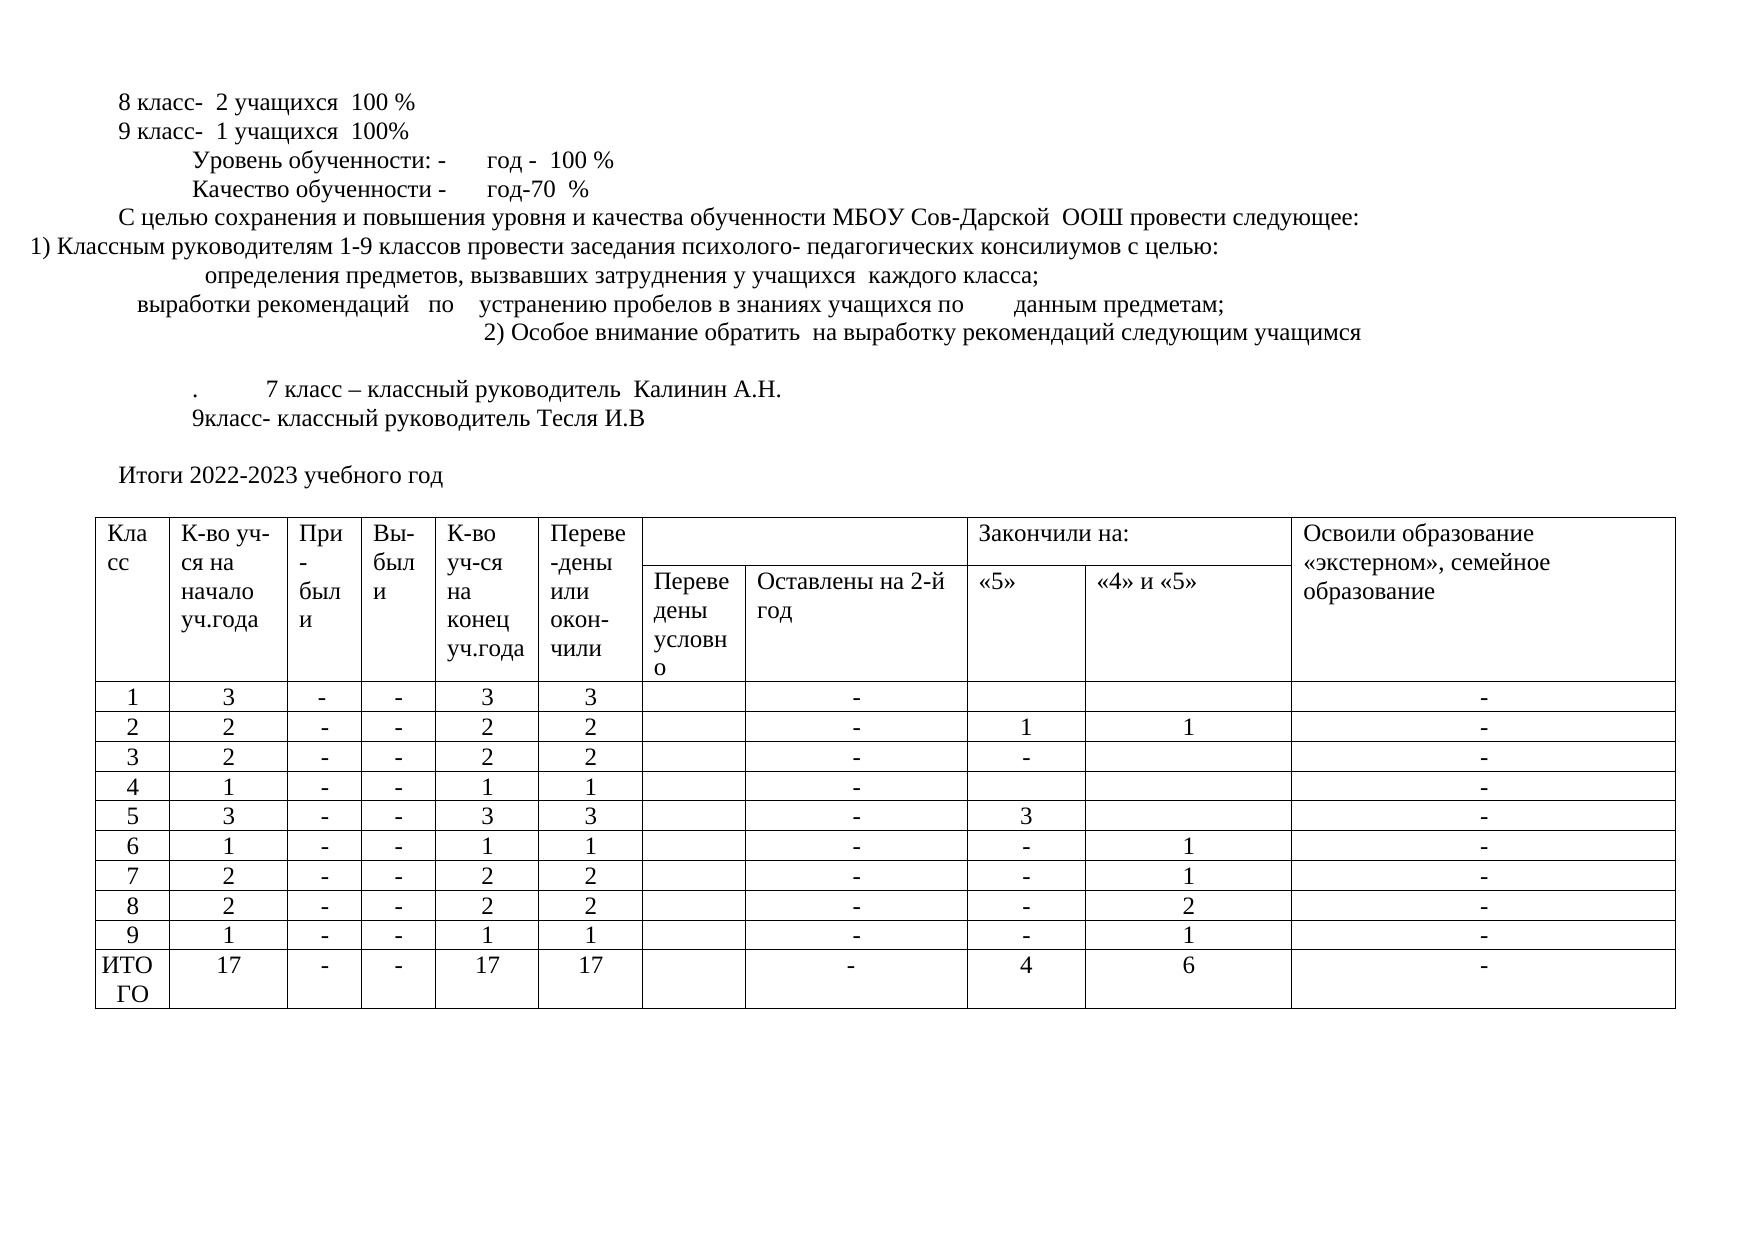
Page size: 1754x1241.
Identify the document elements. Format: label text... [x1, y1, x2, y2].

table_cell 1 [170, 772, 287, 800]
table_cell 1 [170, 831, 287, 860]
table_cell «5» [968, 566, 1085, 681]
table_cell [643, 861, 745, 890]
table_cell 6 [1086, 950, 1291, 1008]
table_cell - [288, 712, 361, 741]
table_cell - [746, 861, 967, 890]
table_cell 2 [96, 712, 169, 741]
table_cell 17 [170, 950, 287, 1008]
table_cell 1 [539, 772, 642, 800]
table_cell - [746, 891, 967, 919]
table_cell 8 [96, 891, 169, 919]
table_cell 6 [96, 831, 169, 860]
table_cell 1 [1086, 712, 1291, 741]
table_cell 2 [170, 742, 287, 771]
table_cell 2 [539, 891, 642, 919]
table_cell [643, 921, 745, 949]
table_cell - [1292, 891, 1675, 919]
text 1) Классным руководителям 1-9 классов провести заседания психолого- педагогических консилиумов с целью: [29, 231, 1653, 260]
table_cell - [362, 742, 435, 771]
table_cell - [362, 682, 435, 711]
table_cell - [1292, 921, 1675, 949]
table_cell 3 [436, 801, 538, 830]
table_cell - [746, 831, 967, 860]
table_cell 1 [1086, 861, 1291, 890]
table_cell 7 [96, 861, 169, 890]
table_cell 2 [170, 712, 287, 741]
table_cell 1 [1086, 831, 1291, 860]
table_cell [1086, 682, 1291, 711]
table_cell [643, 772, 745, 800]
table_cell - [362, 801, 435, 830]
table_cell 17 [539, 950, 642, 1008]
table_cell - [746, 801, 967, 830]
table_cell 3 [170, 682, 287, 711]
table_cell 4 [968, 950, 1085, 1008]
table_cell 3 [170, 801, 287, 830]
table_header Закончили на: [968, 518, 1291, 565]
table_cell - [968, 891, 1085, 919]
table_cell 2 [436, 861, 538, 890]
table_cell 4 [96, 772, 169, 800]
table_cell - [1292, 861, 1675, 890]
table_cell [643, 742, 745, 771]
table_cell [968, 682, 1085, 711]
table_cell 2 [436, 891, 538, 919]
table_cell - [288, 891, 361, 919]
table_cell 1 [96, 682, 169, 711]
table_cell - [362, 921, 435, 949]
table_cell «4» и «5» [1086, 566, 1291, 681]
table_cell 2 [436, 742, 538, 771]
table_cell [643, 801, 745, 830]
table_header [643, 518, 967, 565]
table_cell 17 [436, 950, 538, 1008]
table_cell 1 [539, 831, 642, 860]
table_cell [1086, 772, 1291, 800]
text Уровень обученности: - год - 100 % [118, 145, 1653, 174]
table_cell 2 [539, 742, 642, 771]
table_cell - [746, 772, 967, 800]
table_cell 3 [96, 742, 169, 771]
table_cell 5 [96, 801, 169, 830]
table_cell 1 [436, 831, 538, 860]
table_cell 2 [436, 712, 538, 741]
table_cell - [362, 861, 435, 890]
table_header При-были [288, 518, 361, 681]
text Итоги 2022-2023 учебного год [118, 460, 1653, 488]
table_cell 3 [539, 801, 642, 830]
table_cell - [1292, 801, 1675, 830]
table_cell - [362, 891, 435, 919]
table_cell 1 [1086, 921, 1291, 949]
table_cell - [288, 801, 361, 830]
table_cell 1 [436, 772, 538, 800]
text . 7 класс – классный руководитель Калинин А.Н. [118, 374, 1653, 403]
text определения предметов, вызвавших затруднения у учащихся каждого класса; [118, 260, 1653, 289]
table_cell [1086, 801, 1291, 830]
table_cell 1 [539, 921, 642, 949]
table_header К-во уч-ся на конец уч.года [436, 518, 538, 681]
table_cell 1 [436, 921, 538, 949]
table_cell - [746, 742, 967, 771]
table_cell - [968, 861, 1085, 890]
table_cell - [288, 861, 361, 890]
table_cell - [288, 682, 361, 711]
table_cell - [1292, 742, 1675, 771]
table_cell [1086, 742, 1291, 771]
table_cell - [1292, 712, 1675, 741]
text 9класс- классный руководитель Тесля И.В [118, 403, 1653, 432]
table_cell 2 [170, 861, 287, 890]
table_cell - [1292, 831, 1675, 860]
table_cell - [288, 831, 361, 860]
table_cell - [968, 921, 1085, 949]
table_cell - [746, 950, 967, 1008]
table_cell 9 [96, 921, 169, 949]
table_header Переве-дены или окон-чили [539, 518, 642, 681]
table_cell - [968, 831, 1085, 860]
text 9 класс- 1 учащихся 100% [118, 116, 1653, 145]
table_cell Оставлены на 2-й год [746, 566, 967, 681]
text выработки рекомендаций по устранению пробелов в знаниях учащихся по данным предметам; [118, 289, 1653, 317]
table_cell 3 [968, 801, 1085, 830]
table_cell [968, 772, 1085, 800]
table_cell 1 [968, 712, 1085, 741]
table_cell [643, 831, 745, 860]
table_cell 2 [539, 712, 642, 741]
table_cell 2 [1086, 891, 1291, 919]
table_cell 2 [539, 861, 642, 890]
table_cell [643, 891, 745, 919]
table_cell - [288, 772, 361, 800]
table_cell - [362, 772, 435, 800]
table_cell - [968, 742, 1085, 771]
text Качество обученности - год-70 % [118, 174, 1653, 202]
table_header К-во уч-ся на начало уч.года [170, 518, 287, 681]
table_cell - [362, 831, 435, 860]
table_cell - [362, 712, 435, 741]
table_cell 3 [539, 682, 642, 711]
table_cell ИТОГО [96, 950, 169, 1008]
text 2) Особое внимание обратить на выработку рекомендаций следующим учащимся [118, 317, 1653, 346]
table_cell - [746, 921, 967, 949]
table_header Освоили образование «экстерном», семейное образование [1292, 518, 1675, 681]
table_cell 3 [436, 682, 538, 711]
table_cell - [362, 950, 435, 1008]
table_cell - [288, 742, 361, 771]
text 8 класс- 2 учащихся 100 % [118, 87, 1653, 116]
table_cell [643, 950, 745, 1008]
table_cell 1 [170, 921, 287, 949]
table_cell - [288, 921, 361, 949]
table_header Вы-были [362, 518, 435, 681]
table_cell [643, 682, 745, 711]
table_cell [643, 712, 745, 741]
table_cell - [1292, 682, 1675, 711]
table_cell - [1292, 950, 1675, 1008]
table_cell - [288, 950, 361, 1008]
table_cell - [746, 712, 967, 741]
text С целью сохранения и повышения уровня и качества обученности МБОУ Сов-Дарской ООШ провести следующее: [118, 202, 1653, 231]
table_cell 2 [170, 891, 287, 919]
table_cell - [1292, 772, 1675, 800]
table_cell Переведены условно [643, 566, 745, 681]
table_cell - [746, 682, 967, 711]
table_header Класс [96, 518, 169, 681]
